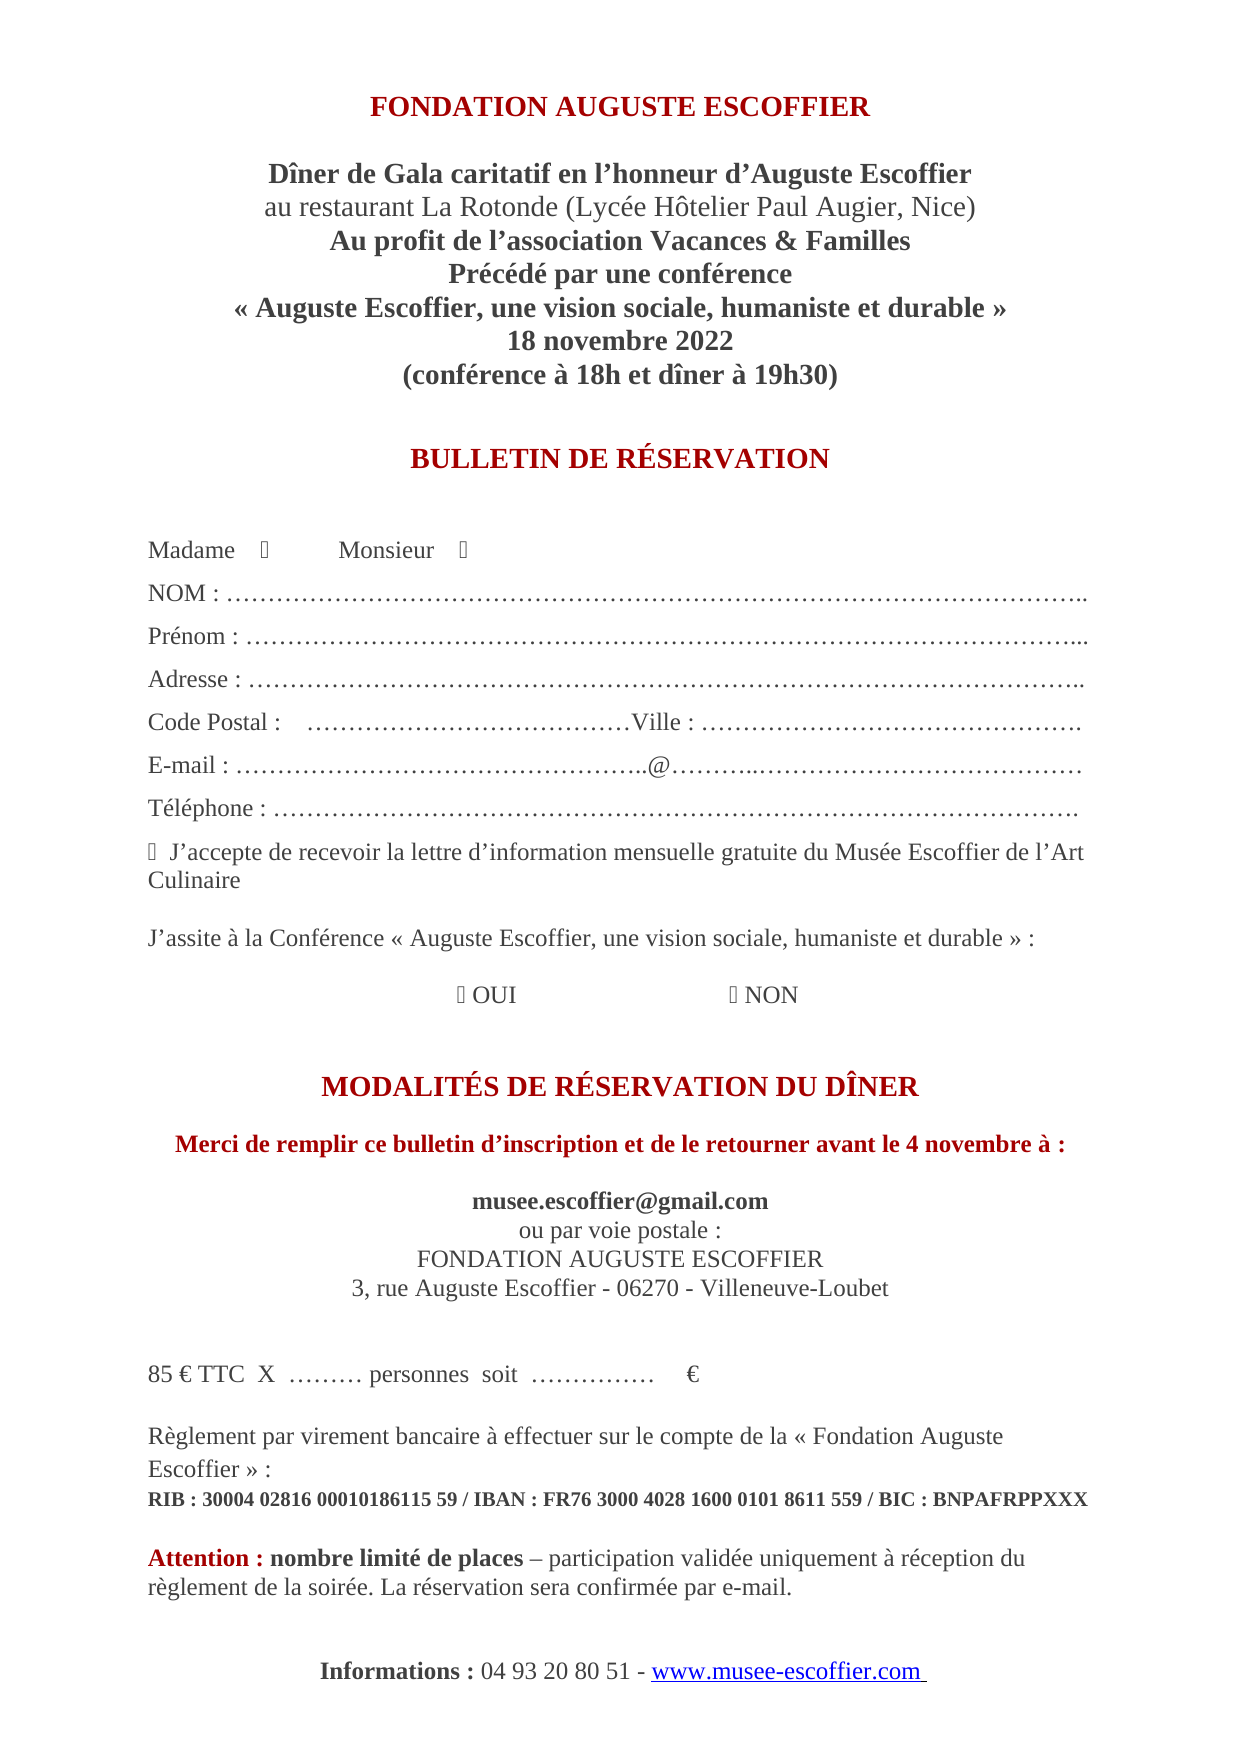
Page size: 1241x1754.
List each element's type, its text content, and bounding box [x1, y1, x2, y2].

text J’accepte de recevoir la lettre d’information mensuelle gratuite du Musée Escoffier de l’Art Culinaire [148, 837, 1107, 894]
text ou par voie postale : [148, 1215, 1093, 1244]
text Dîner de Gala caritatif en l’honneur d’Auguste Escoffier [148, 156, 1093, 189]
text 85 € TTC X ……… personnes soit …………… € [148, 1359, 1093, 1388]
text Téléphone : ……………………………………………………………………………………. [148, 793, 1093, 822]
text musee.escoffier@gmail.com [148, 1186, 1093, 1215]
text NOM : ………………………………………………………………………………………….. [148, 578, 1093, 607]
text FONDATION AUGUSTE ESCOFFIER [148, 89, 1093, 122]
text BULLETIN DE RÉSERVATION [148, 441, 1093, 474]
text Adresse : ……………………………………………………………………………………….. [148, 664, 1137, 693]
text (conférence à 18h et dîner à 19h30) [148, 357, 1093, 391]
text Merci de remplir ce bulletin d’inscription et de le retourner avant le 4 novembre à : [148, 1129, 1093, 1158]
text E-mail : …………………………………………..@………..………………………………… [148, 750, 1093, 779]
text Règlement par virement bancaire à effectuer sur le compte de la « Fondation Auguste Escoffier » : [148, 1421, 1093, 1482]
text « Auguste Escoffier, une vision sociale, humaniste et durable » 18 novembre 2022 [148, 290, 1093, 357]
text Attention : nombre limité de places – participation validée uniquement à réception du règlement de la soirée. La réservation sera confirmée par e-mail. [148, 1543, 1093, 1601]
text 3, rue Auguste Escoffier - 06270 - Villeneuve-Loubet [148, 1273, 1093, 1301]
text RIB : 30004 02816 00010186115 59 / IBAN : FR76 3000 4028 1600 0101 8611 559 / BIC : BNPAFRPPXXX [148, 1487, 1093, 1511]
text Au profit de l’association Vacances & Familles [148, 223, 1093, 256]
text OUI NON [148, 980, 1107, 1009]
text Informations : 04 93 20 80 51 - www.musee-escoffier.com [148, 1656, 1093, 1684]
text J’assite à la Conférence « Auguste Escoffier, une vision sociale, humaniste et durable » : [148, 923, 1107, 952]
text Madame Monsieur [148, 535, 1093, 563]
text MODALITÉS DE RÉSERVATION DU DÎNER [148, 1069, 1093, 1103]
text Précédé par une conférence [148, 256, 1093, 290]
text FONDATION AUGUSTE ESCOFFIER [148, 1244, 1093, 1273]
text Prénom : ………………………………………………………………………………………... [148, 621, 1093, 650]
text au restaurant La Rotonde (Lycée Hôtelier Paul Augier, Nice) [148, 189, 1093, 223]
text Code Postal : …………………………………Ville : ………………………………………. [148, 707, 1093, 736]
